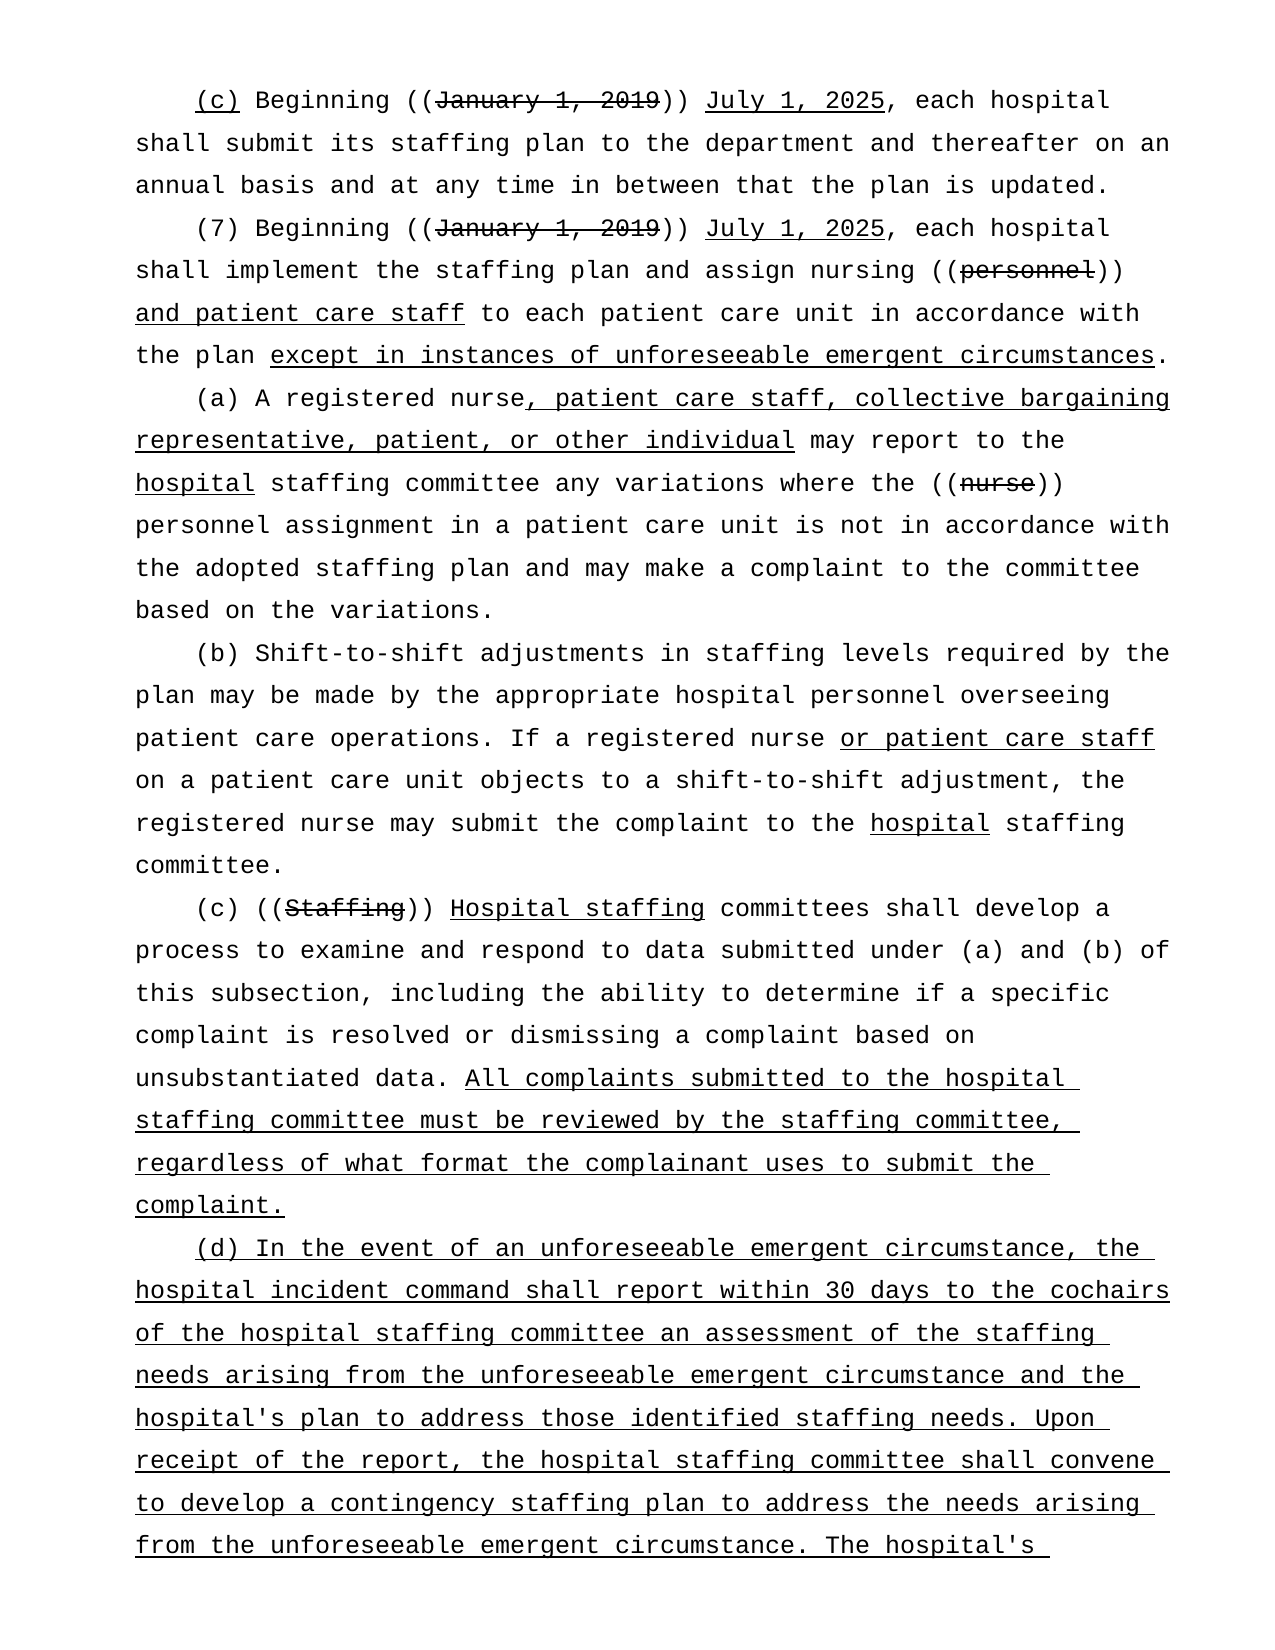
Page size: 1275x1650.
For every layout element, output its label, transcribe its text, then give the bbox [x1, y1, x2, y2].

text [135, 1473, 1170, 1562]
text (c) Beginning ((January 1, 2019)) July 1, 2025, each hospital shall submit its staffing plan to the department and thereafter on an annual basis and at any time in between that the plan is updated. [135, 75, 1170, 202]
text (a) A registered nurse, patient care staff, collective bargaining representative, patient, or other individual may report to the hospital staffing committee any variations where the ((nurse)) personnel assignment in a patient care unit is not in accordance with the adopted staffing plan and may make a complaint to the committee based on the variations. [135, 372, 1170, 627]
text (7) Beginning ((January 1, 2019)) July 1, 2025, each hospital shall implement the staffing plan and assign nursing ((personnel)) and patient care staff to each patient care unit in accordance with the plan except in instances of unforeseeable emergent circumstances. [135, 202, 1170, 372]
text (c) ((Staffing)) Hospital staffing committees shall develop a process to examine and respond to data submitted under (a) and (b) of this subsection, including the ability to determine if a specific complaint is resolved or dismissing a complaint based on unsubstantiated data. All complaints submitted to the hospital staffing committee must be reviewed by the staffing committee, regardless of what format the complainant uses to submit the complaint. [135, 882, 1170, 1222]
text (b) Shift-to-shift adjustments in staffing levels required by the plan may be made by the appropriate hospital personnel overseeing patient care operations. If a registered nurse or patient care staff on a patient care unit objects to a shift-to-shift adjustment, the registered nurse may submit the complaint to the hospital staffing committee. [135, 627, 1170, 882]
